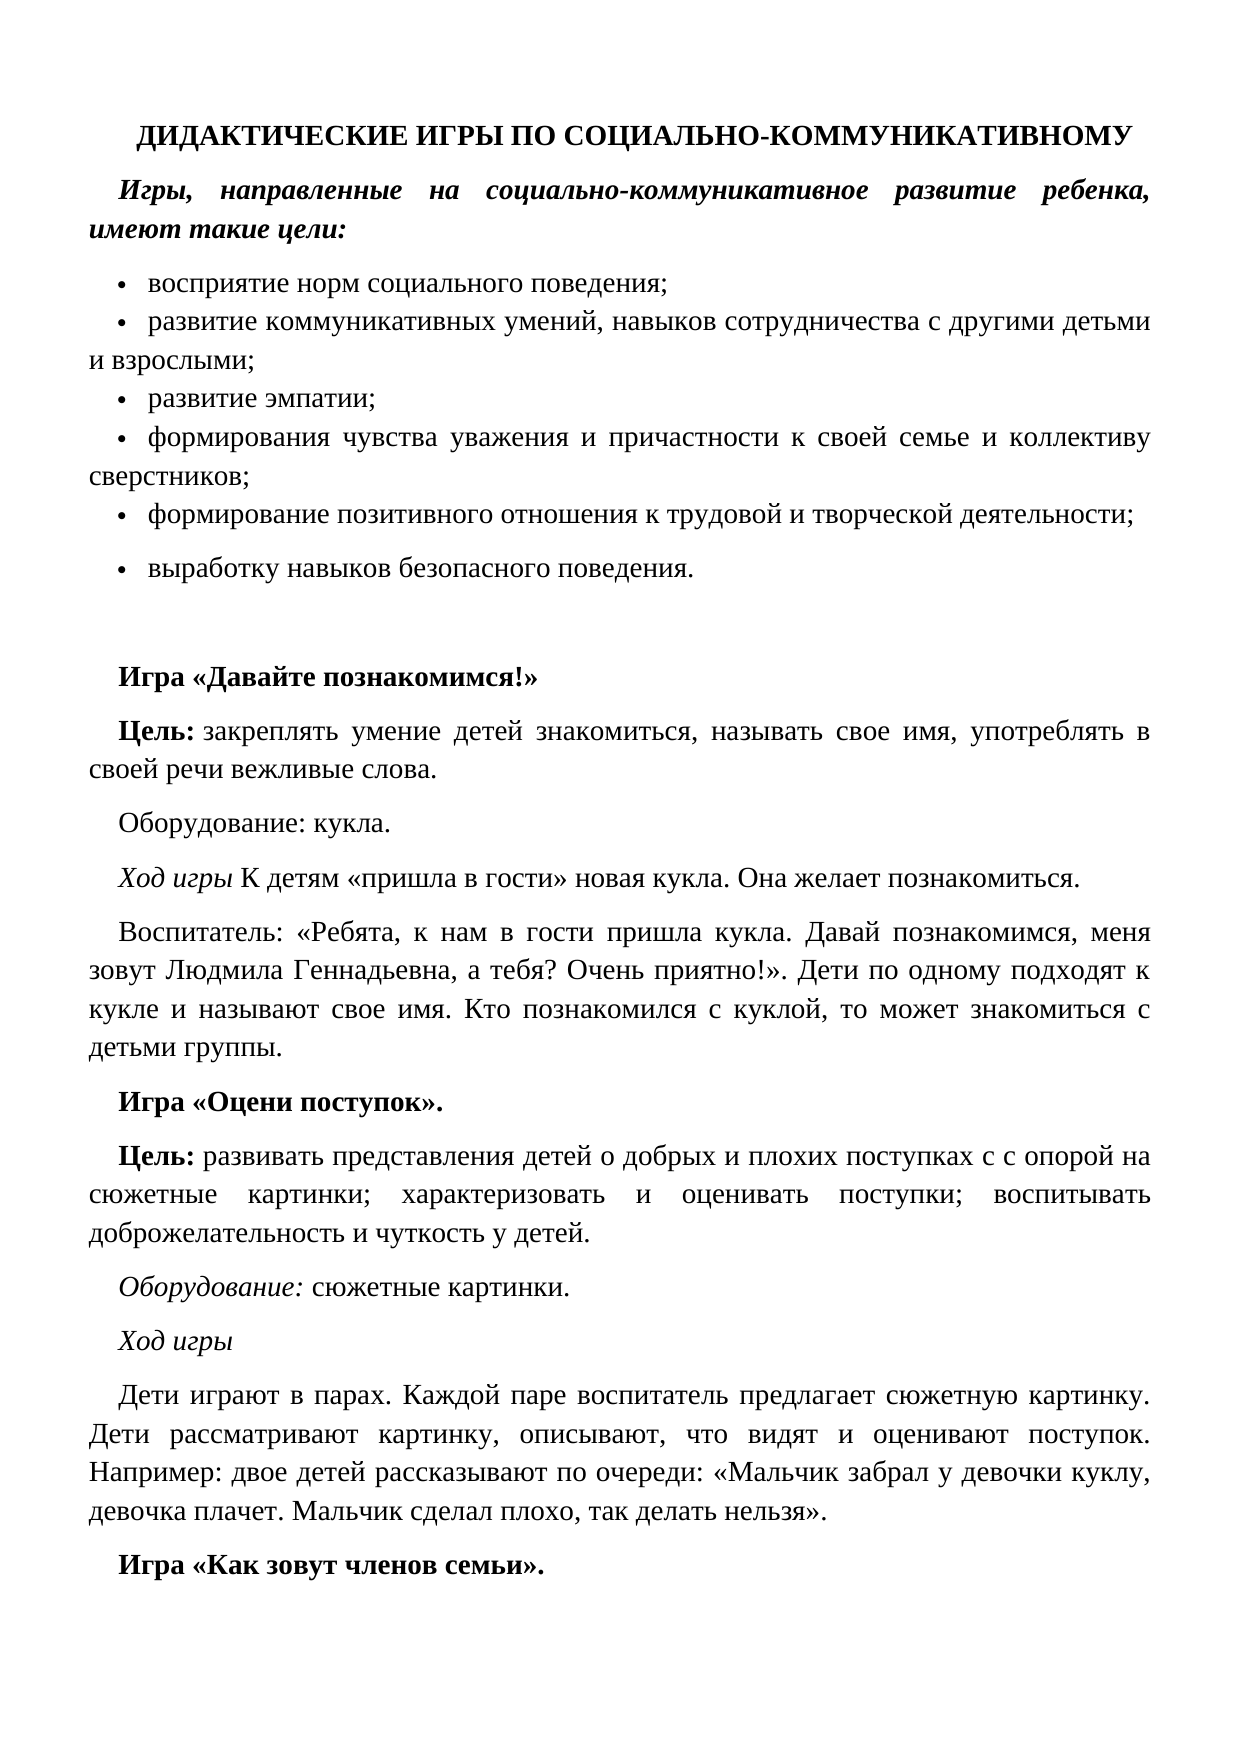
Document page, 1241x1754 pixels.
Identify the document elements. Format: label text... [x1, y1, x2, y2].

text Цель: развивать представления детей о добрых и плохих поступках с с опорой на сюжетные картинки; характеризовать и оценивать поступки; воспитывать доброжелательность и чуткость у детей. [88, 1138, 1152, 1248]
text Игра «Оцени поступок». [88, 1084, 1152, 1117]
text Игра «Как зовут членов семьи». [88, 1547, 1152, 1581]
text Игра «Давайте познакомимся!» [88, 659, 1152, 692]
text Воспитатель: «Ребята, к нам в гости пришла кукла. Давай познакомимся, меня зовут Людмила Геннадьевна, а тебя? Очень приятно!». Дети по одному подходят к кукле и называют свое имя. Кто познакомился с куклой, то может знакомиться с детьми группы. [88, 914, 1152, 1063]
list формирования чувства уважения и причастности к своей семье и коллективу сверстников; [88, 419, 1152, 491]
text Ход игры [88, 1323, 1152, 1357]
list выработку навыков безопасного поведения. [88, 550, 1152, 584]
list восприятие норм социального поведения; [88, 265, 1152, 298]
list развитие коммуникативных умений, навыков сотрудничества с другими детьми и взрослыми; [88, 303, 1152, 376]
text Цель: закреплять умение детей знакомиться, называть свое имя, употреблять в своей речи вежливые слова. [88, 713, 1152, 785]
text Игры, направленные на социально-коммуникативное развитие ребенка, имеют такие цели: [88, 172, 1152, 244]
text ДИДАКТИЧЕСКИЕ ИГРЫ ПО СОЦИАЛЬНО-КОММУНИКАТИВНОМУ [88, 118, 1152, 152]
text Ход игры К детям «пришла в гости» новая кукла. Она желает познакомиться. [88, 860, 1152, 893]
text Оборудование: кукла. [88, 806, 1152, 839]
text Дети играют в парах. Каждой паре воспитатель предлагает сюжетную картинку. Дети рассматривают картинку, описывают, что видят и оценивают поступок. Например: двое детей рассказывают по очереди: «Мальчик забрал у девочки куклу, девочка плачет. Мальчик сделал плохо, так делать нельзя». [88, 1377, 1152, 1527]
text Оборудование: сюжетные картинки. [88, 1269, 1152, 1303]
list развитие эмпатии; [88, 381, 1152, 414]
list формирование позитивного отношения к трудовой и творческой деятельности; [88, 496, 1152, 530]
